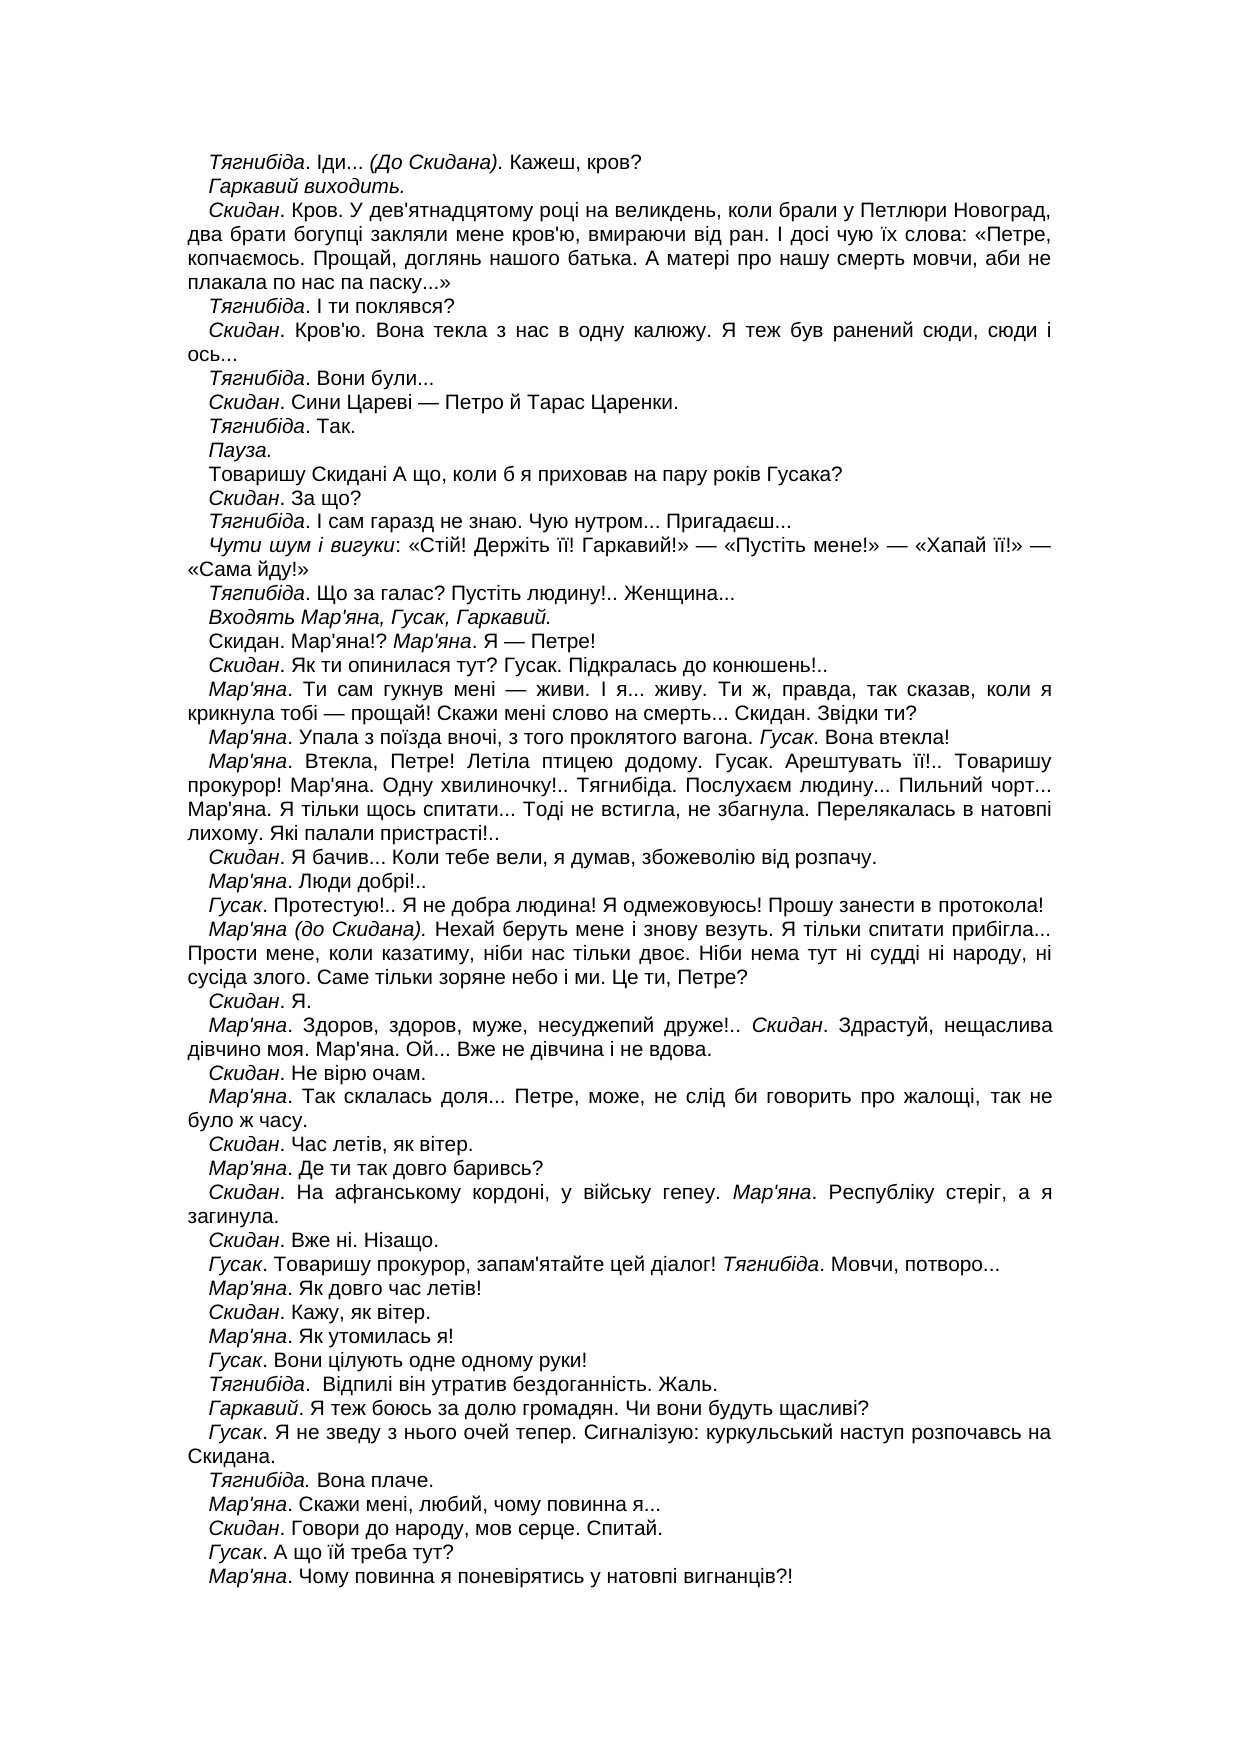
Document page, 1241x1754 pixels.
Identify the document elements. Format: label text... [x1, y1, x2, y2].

text Мар'яна. Ти сам гукнув мені — живи. I я... живу. Ти ж, правда, так сказав, коли я крикнула тобі — прощай! Скажи мені слово на смерть... Скидан. Звідки ти? [187, 677, 1053, 725]
text Скидан. Не вірю очам. [187, 1060, 1053, 1084]
text Мар'яна. Чому повинна я поневірятись у натовпі вигнанців?! [187, 1563, 1053, 1587]
text Мар'яна. Як утомилась я! [187, 1324, 1053, 1348]
text Тягпибіда. Що за галас? Пустіть людину!.. Женщина... [187, 581, 1053, 605]
text Тягнибіда. Так. [187, 413, 1053, 437]
text Скидан. Кров. У дев'ятнадцятому році на великдень, коли брали у Петлюри Новоград, два брати богупці закляли мене кров'ю, вмираючи від ран. І досі чую їх слова: «Петре, копчаємось. Прощай, доглянь нашого батька. А матері про нашу смерть мовчи, аби не плакала по нас па паску...» [187, 198, 1053, 294]
text Скидан. За що? [187, 485, 1053, 509]
text Мар'яна. Люди добрі!.. [187, 869, 1053, 893]
text Гусак. Я не зведу з нього очей тепер. Сигналізую: куркульський наступ розпочавсь на Скидана. [187, 1420, 1053, 1468]
text Скидан. Кажу, як вітер. [187, 1300, 1053, 1324]
text Гусак. Протестую!.. Я не добра людина! Я одмежовуюсь! Прошу занести в протокола! [187, 893, 1053, 917]
text Скидан. Як ти опинилася тут? Гусак. Підкралась до конюшень!.. [187, 653, 1053, 677]
text Мар'яна. Де ти так довго баривсь? [187, 1156, 1053, 1180]
text Скидан. На афганському кордоні, у війську гепеу. Мар'яна. Республіку стеріг, а я загинула. [187, 1180, 1053, 1228]
text Мар'яна (до Скидана). Нехай беруть мене і знову везуть. Я тільки спитати прибігла... Прости мене, коли казатиму, ніби нас тільки двоє. Ніби нема тут ні судді ні народу, ні сусіда злого. Саме тільки зоряне небо і ми. Це ти, Петре? [187, 917, 1053, 988]
text Скидан. Сини Цареві — Петро й Тарас Царенки. [187, 389, 1053, 413]
text Тягнибіда. І сам гаразд не знаю. Чую нутром... Пригадаєш... [187, 509, 1053, 533]
text Скидан. Говори до народу, мов серце. Спитай. [187, 1516, 1053, 1539]
text Товаришу Скидані А що, коли б я приховав на пару років Гусака? [187, 461, 1053, 485]
text Мар'яна. Втекла, Петре! Летіла птицею додому. Гусак. Арештувать її!.. Товаришу прокурор! Мар'яна. Одну хвилиночку!.. Тягнибіда. Послухаєм людину... Пильний чорт... Мар'яна. Я тільки щось спитати... Тоді не встигла, не збагнула. Перелякалась в натовпі лихому. Які палали пристрасті!.. [187, 749, 1053, 845]
text Скидан. Я. [187, 988, 1053, 1012]
text Тягнибіда. Відпилі він утратив бездоганність. Жаль. [187, 1372, 1053, 1396]
text Чути шум і вигуки: «Стій! Держіть її! Гаркавий!» — «Пустіть мене!» — «Хапай її!» — «Сама йду!» [187, 533, 1053, 581]
text Мар'яна. Як довго час летів! [187, 1276, 1053, 1300]
text Гусак. Товаришу прокурор, запам'ятайте цей діалог! Тягнибіда. Мовчи, потворо... [187, 1252, 1053, 1276]
text Гаркавий. Я теж боюсь за долю громадян. Чи вони будуть щасливі? [187, 1396, 1053, 1420]
text Мар'яна. Так склалась доля... Петре, може, не слід би говорить про жалощі, так не було ж часу. [187, 1084, 1053, 1132]
text Гаркавий виходить. [187, 174, 1053, 198]
text Скидан. Кров'ю. Вона текла з нас в одну калюжу. Я теж був ранений сюди, сюди і ось... [187, 318, 1053, 366]
text Тягнибіда. Іди... (До Скидана). Кажеш, кров? [187, 150, 1053, 174]
text Скидан. Мар'яна!? Мар'яна. Я — Петре! [187, 629, 1053, 653]
text Тягнибіда. І ти поклявся? [187, 294, 1053, 318]
text Тягнибіда. Вони були... [187, 366, 1053, 389]
text Входять Мар'яна, Гусак, Гаркавий. [187, 605, 1053, 629]
text Мар'яна. Здоров, здоров, муже, несуджепий друже!.. Скидан. Здрастуй, нещаслива дівчино моя. Мар'яна. Ой... Вже не дівчина і не вдова. [187, 1012, 1053, 1060]
text Скидан. Час летів, як вітер. [187, 1132, 1053, 1156]
text Гусак. А що їй треба тут? [187, 1539, 1053, 1563]
text Пауза. [187, 437, 1053, 461]
text Скидан. Я бачив... Коли тебе вели, я думав, збожеволію від розпачу. [187, 845, 1053, 869]
text Мар'яна. Скажи мені, любий, чому повинна я... [187, 1492, 1053, 1516]
text Гусак. Вони цілують одне одному руки! [187, 1348, 1053, 1372]
text Скидан. Вже ні. Нізащо. [187, 1228, 1053, 1252]
text Мар'яна. Упала з поїзда вночі, з того проклятого вагона. Гусак. Вона втекла! [187, 725, 1053, 749]
text Тягнибіда. Вона плаче. [187, 1468, 1053, 1492]
